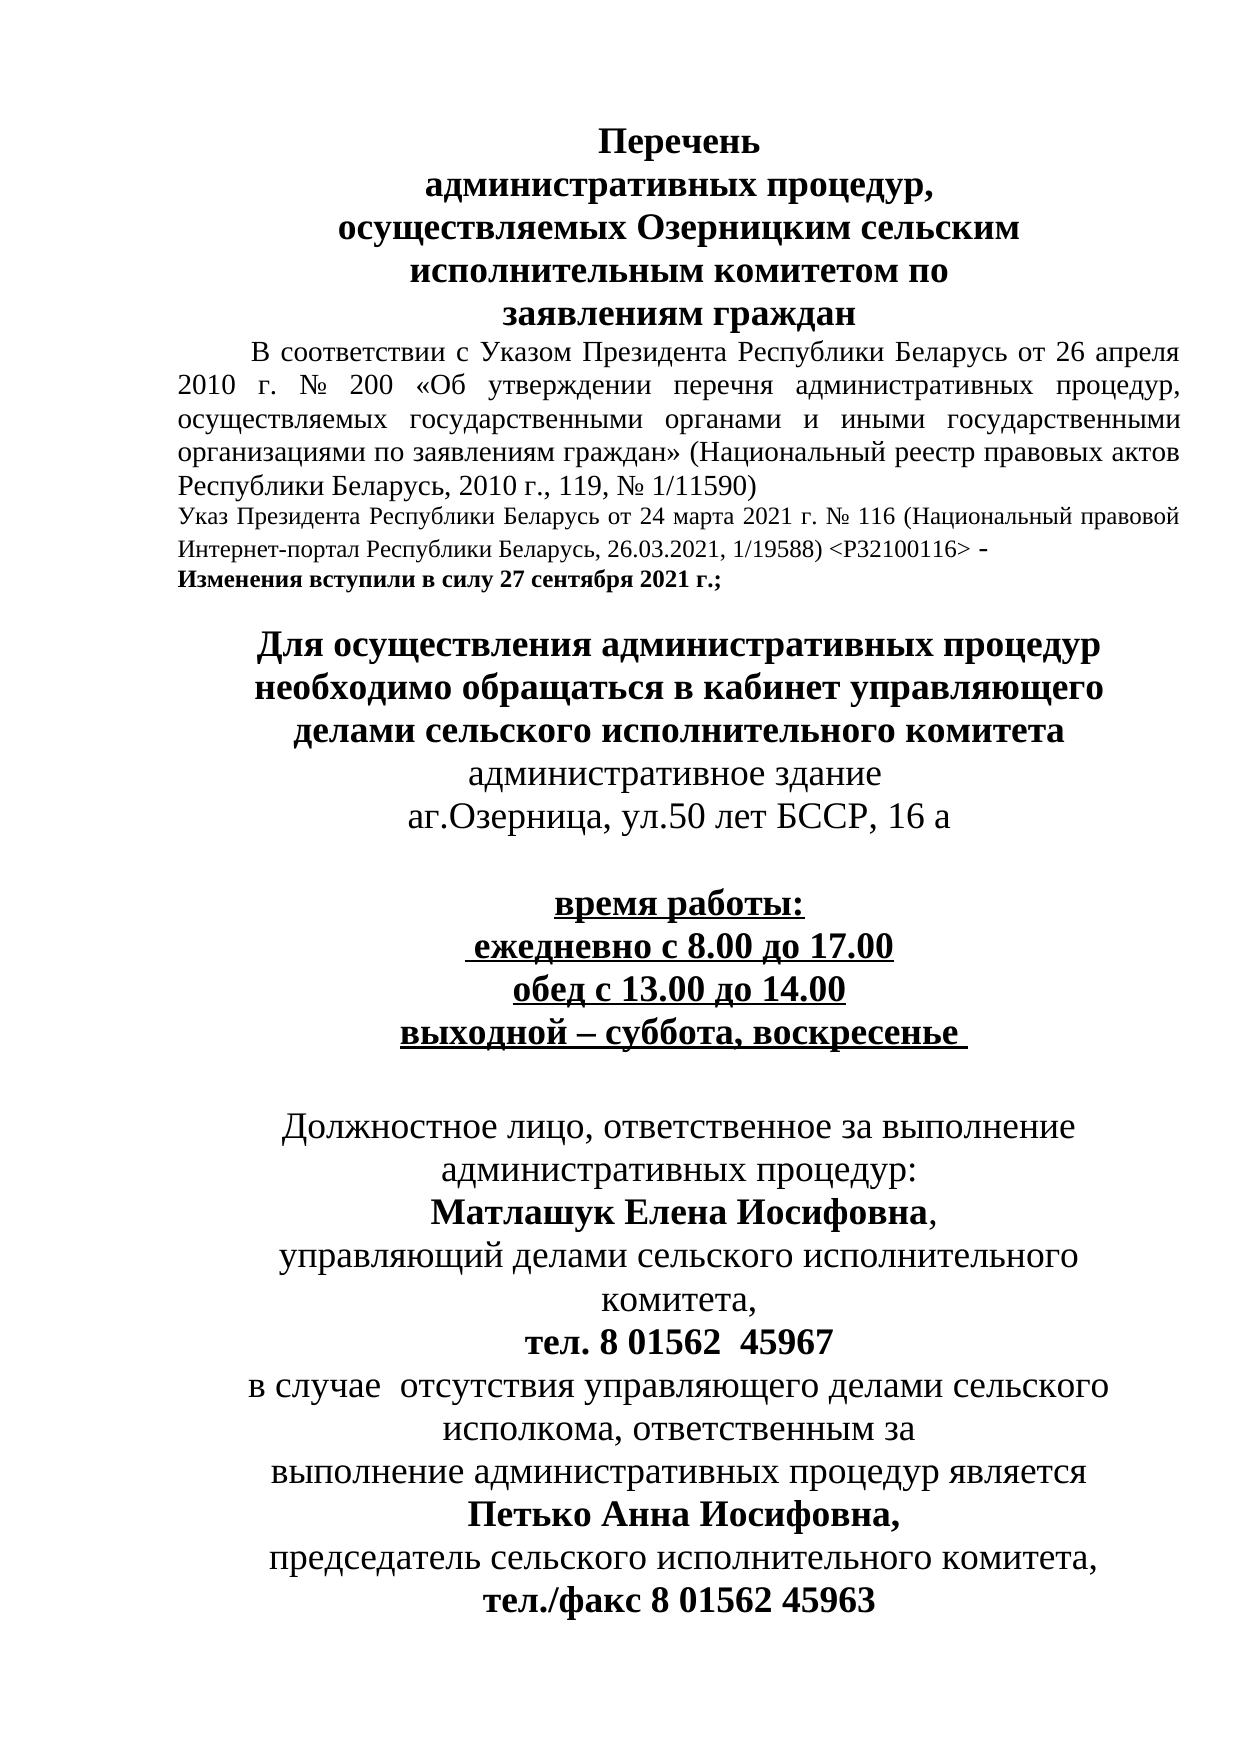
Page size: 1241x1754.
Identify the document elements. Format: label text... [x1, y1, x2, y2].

text Петько Анна Иосифовна, [177, 1492, 1181, 1535]
text аг.Озерница, ул.50 лет БССР, 16 а [177, 794, 1181, 837]
text административное здание [177, 751, 1181, 794]
text в случае отсутствия управляющего делами сельского исполкома, ответственным за [177, 1362, 1181, 1448]
text Указ Президента Республики Беларусь от 24 марта 2021 г. № 116 (Национальный правовой Интернет-портал Республики Беларусь, 26.03.2021, 1/19588) <P32100116> - [177, 501, 1181, 564]
text комитета, [177, 1276, 1181, 1319]
text тел./факс 8 01562 45963 [177, 1578, 1181, 1621]
text Изменения вступили в силу 27 сентября 2021 г.; [177, 564, 1181, 592]
text заявлениям граждан [177, 291, 1181, 334]
text Для осуществления административных процедур [177, 621, 1181, 664]
text выполнение административных процедур является [177, 1448, 1181, 1492]
text Должностное лицо, ответственное за выполнение [177, 1103, 1181, 1147]
text административных процедур, [177, 161, 1181, 204]
text тел. 8 01562 45967 [177, 1319, 1181, 1362]
text время работы: [177, 880, 1181, 923]
text административных процедур: [177, 1147, 1181, 1190]
text управляющий делами сельского исполнительного [177, 1233, 1181, 1276]
text осуществляемых Озерницким сельским [177, 204, 1181, 247]
text ежедневно с 8.00 до 17.00 [177, 923, 1181, 966]
text обед с 13.00 до 14.00 [177, 966, 1181, 1009]
text необходимо обращаться в кабинет управляющего [177, 664, 1181, 707]
text В соответствии с Указом Президента Республики Беларусь от 26 апреля 2010 г. № 200 «Об утверждении перечня административных процедур, осуществляемых государственными органами и иными государственными организациями по заявлениям граждан» (Национальный реестр правовых актов Республики Беларусь, 2010 г., 119, № 1/11590) [177, 334, 1181, 501]
text делами сельского исполнительного комитета [177, 707, 1181, 751]
text выходной – суббота, воскресенье [177, 1009, 1181, 1052]
text Матлашук Елена Иосифовна, [177, 1190, 1181, 1233]
text председатель сельского исполнительного комитета, [177, 1535, 1181, 1578]
text исполнительным комитетом по [177, 247, 1181, 291]
text Перечень [177, 118, 1181, 161]
